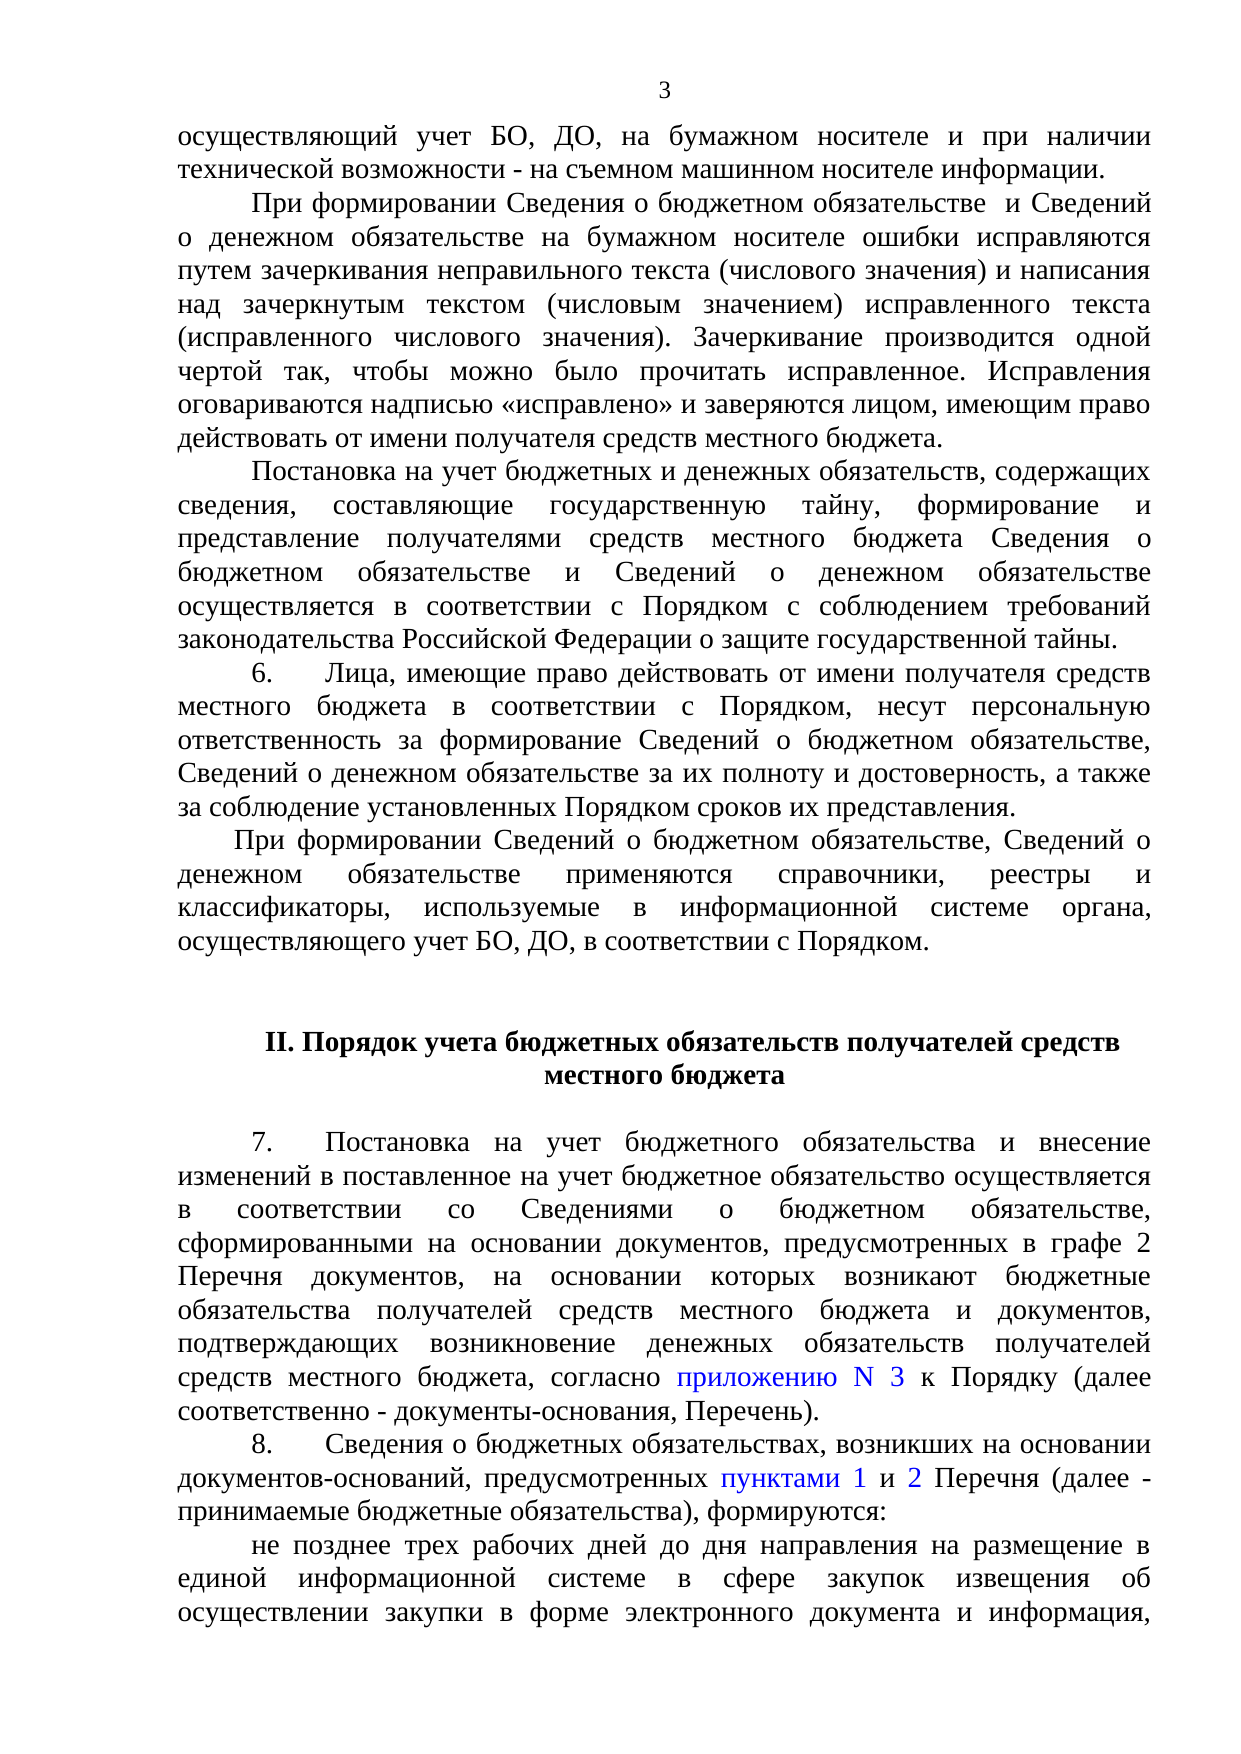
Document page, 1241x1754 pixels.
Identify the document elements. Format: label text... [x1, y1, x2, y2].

list Лица, имеющие право действовать от имени получателя средств местного бюджета в соответствии с Порядком, несут персональную ответственность за формирование Сведений о бюджетном обязательстве, Сведений о денежном обязательстве за их полноту и достоверность, а также за соблюдение установленных Порядком сроков их представления. [177, 655, 1152, 822]
list Постановка на учет бюджетного обязательства и внесение изменений в поставленное на учет бюджетное обязательство осуществляется в соответствии со Сведениями о бюджетном обязательстве, сформированными на основании документов, предусмотренных в графе 2 Перечня документов, на основании которых возникают бюджетные обязательства получателей средств местного бюджета и документов, подтверждающих возникновение денежных обязательств получателей средств местного бюджета, согласно приложению N 3 к Порядку (далее соответственно - документы-основания, Перечень). [177, 1124, 1152, 1426]
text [177, 1527, 1152, 1627]
list Сведения о бюджетных обязательствах, возникших на основании документов-оснований, предусмотренных пунктами 1 и 2 Перечня (далее - принимаемые бюджетные обязательства), формируются: [177, 1426, 1152, 1527]
list Постановка на учет бюджетных и денежных обязательств, содержащих сведения, составляющие государственную тайну, формирование и представление получателями средств местного бюджета Сведения о бюджетном обязательстве и Сведений о денежном обязательстве осуществляется в соответствии с Порядком с соблюдением требований законодательства Российской Федерации о защите государственной тайны. [177, 453, 1152, 655]
list II. Порядок учета бюджетных обязательств получателей средств местного бюджета [177, 1024, 1152, 1091]
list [177, 118, 1152, 185]
text При формировании Сведений о бюджетном обязательстве, Сведений о денежном обязательстве применяются справочники, реестры и классификаторы, используемые в информационной системе органа, осуществляющего учет БО, ДО, в соответствии с Порядком. [177, 822, 1152, 957]
list При формировании Сведения о бюджетном обязательстве и Сведений о денежном обязательстве на бумажном носителе ошибки исправляются путем зачеркивания неправильного текста (числового значения) и написания над зачеркнутым текстом (числовым значением) исправленного текста (исправленного числового значения). Зачеркивание производится одной чертой так, чтобы можно было прочитать исправленное. Исправления оговариваются надписью «исправлено» и заверяются лицом, имеющим право действовать от имени получателя средств местного бюджета. [177, 185, 1152, 453]
